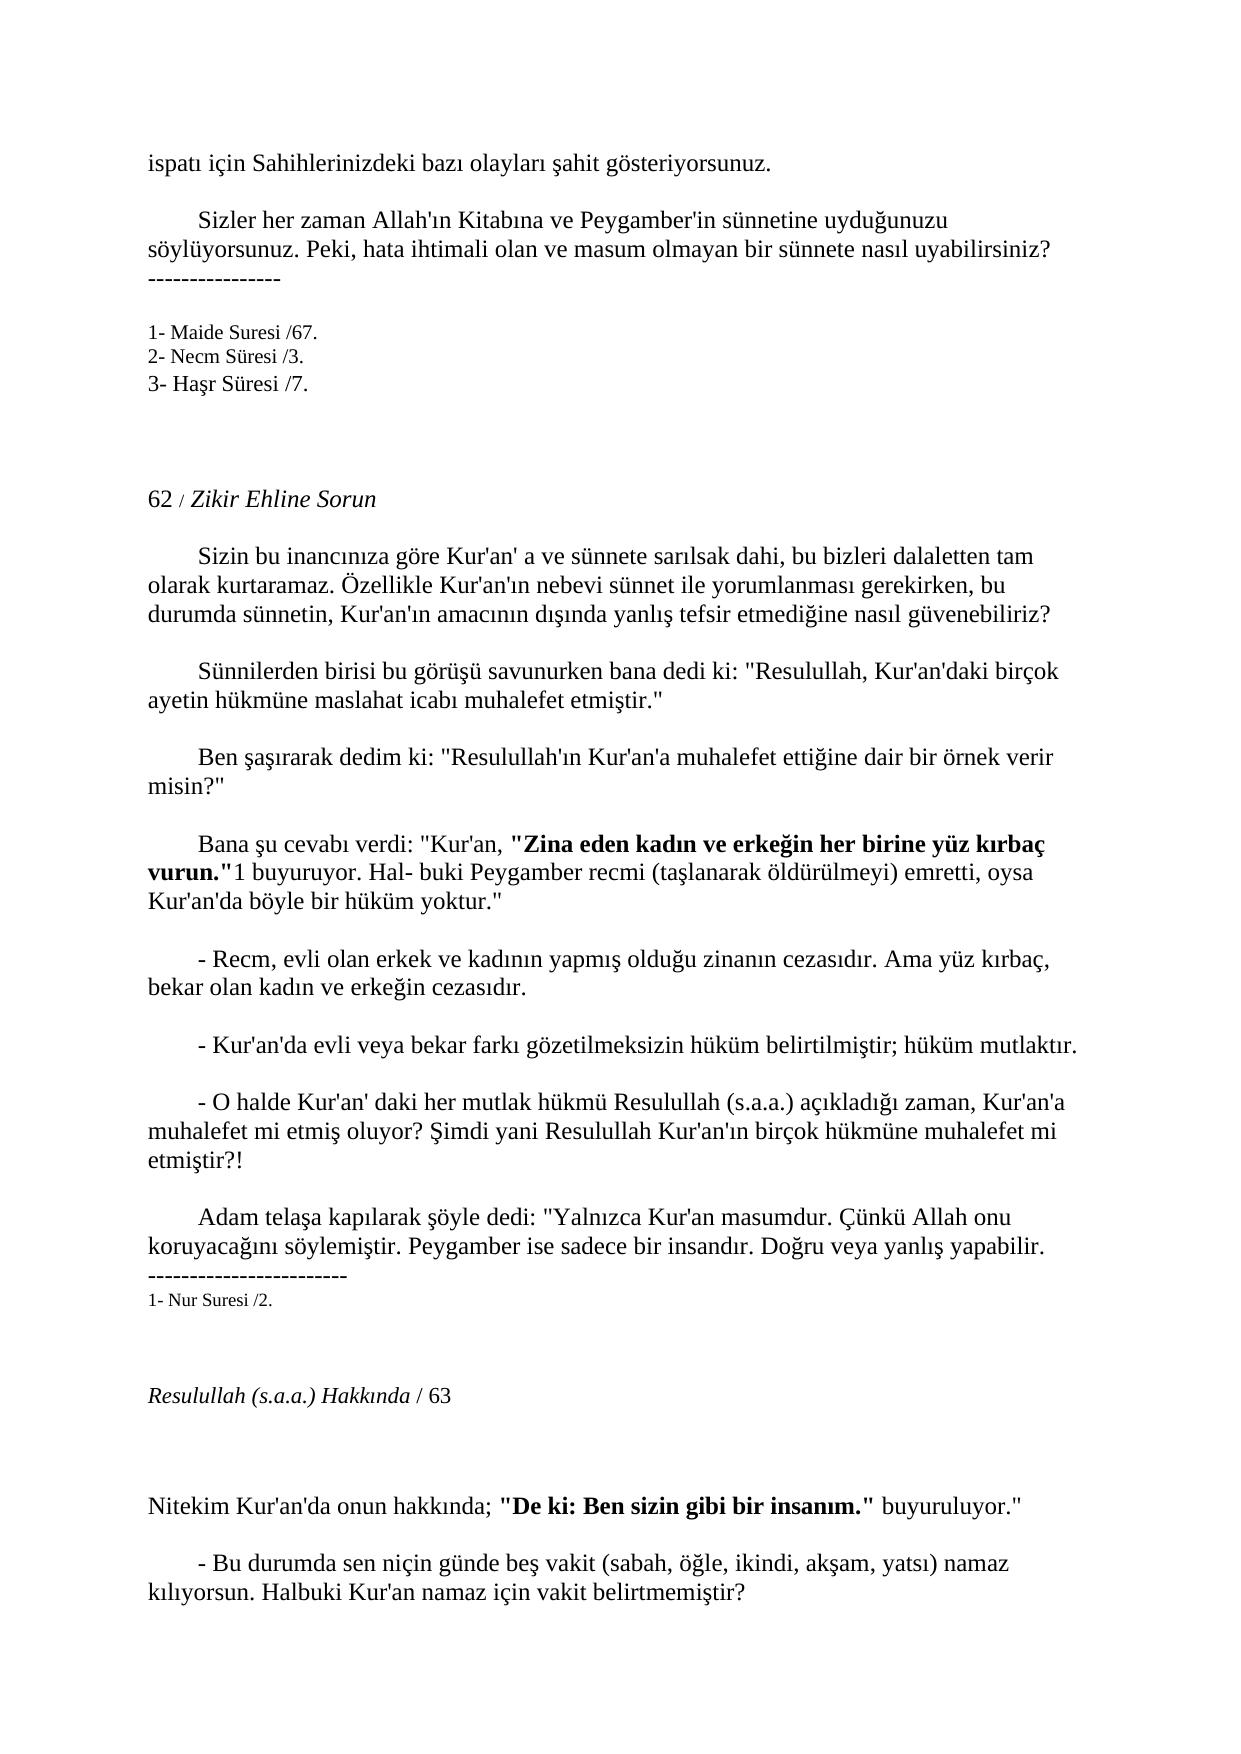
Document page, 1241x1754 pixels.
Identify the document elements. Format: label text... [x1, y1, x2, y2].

text Resulullah (s.a.a.) Hakkında / 63 [148, 1339, 1093, 1409]
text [148, 148, 1093, 454]
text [148, 1438, 1093, 1606]
text 62 / Zikir Ehline Sorun Sizin bu inancınıza göre Kur'an' a ve sünnete sarılsak dahi, bu bizleri dalaletten tam olarak kurtaramaz. Özellikle Kur'an'ın nebevi sünnet ile yorumlanması gerekirken, bu durumda sünnetin, Kur'an'ın amacının dışında yanlış tefsir etmediğine nasıl güvenebiliriz? Sünnilerden birisi bu görüşü savunurken bana dedi ki: "Resulullah, Kur'an'daki birçok ayetin hükmüne maslahat icabı muhalefet etmiştir." Ben şaşırarak dedim ki: "Resulullah'ın Kur'an'a muhalefet ettiğine dair bir örnek verir misin?" Bana şu cevabı verdi: "Kur'an, "Zina eden kadın ve erkeğin her birine yüz kırbaç vurun."1 buyuruyor. Hal- buki Peygamber recmi (taşlanarak öldürülmeyi) emretti, oysa Kur'an'da böyle bir hüküm yoktur." - Recm, evli olan erkek ve kadının yapmış olduğu zinanın cezasıdır. Ama yüz kırbaç, bekar olan kadın ve erkeğin cezasıdır. - Kur'an'da evli veya bekar farkı gözetilmeksizin hüküm belirtilmiştir; hüküm mutlaktır. - O halde Kur'an' daki her mutlak hükmü Resulullah (s.a.a.) açıkladığı zaman, Kur'an'a muhalefet mi etmiş oluyor? Şimdi yani Resulullah Kur'an'ın birçok hükmüne muhalefet mi etmiştir?! Adam telaşa kapılarak şöyle dedi: "Yalnızca Kur'an masumdur. Çünkü Allah onu koruyacağını söylemiştir. Peygamber ise sadece bir insandır. Doğru veya yanlış yapabilir. ------------------------ 1- Nur Suresi /2. [148, 484, 1093, 1310]
